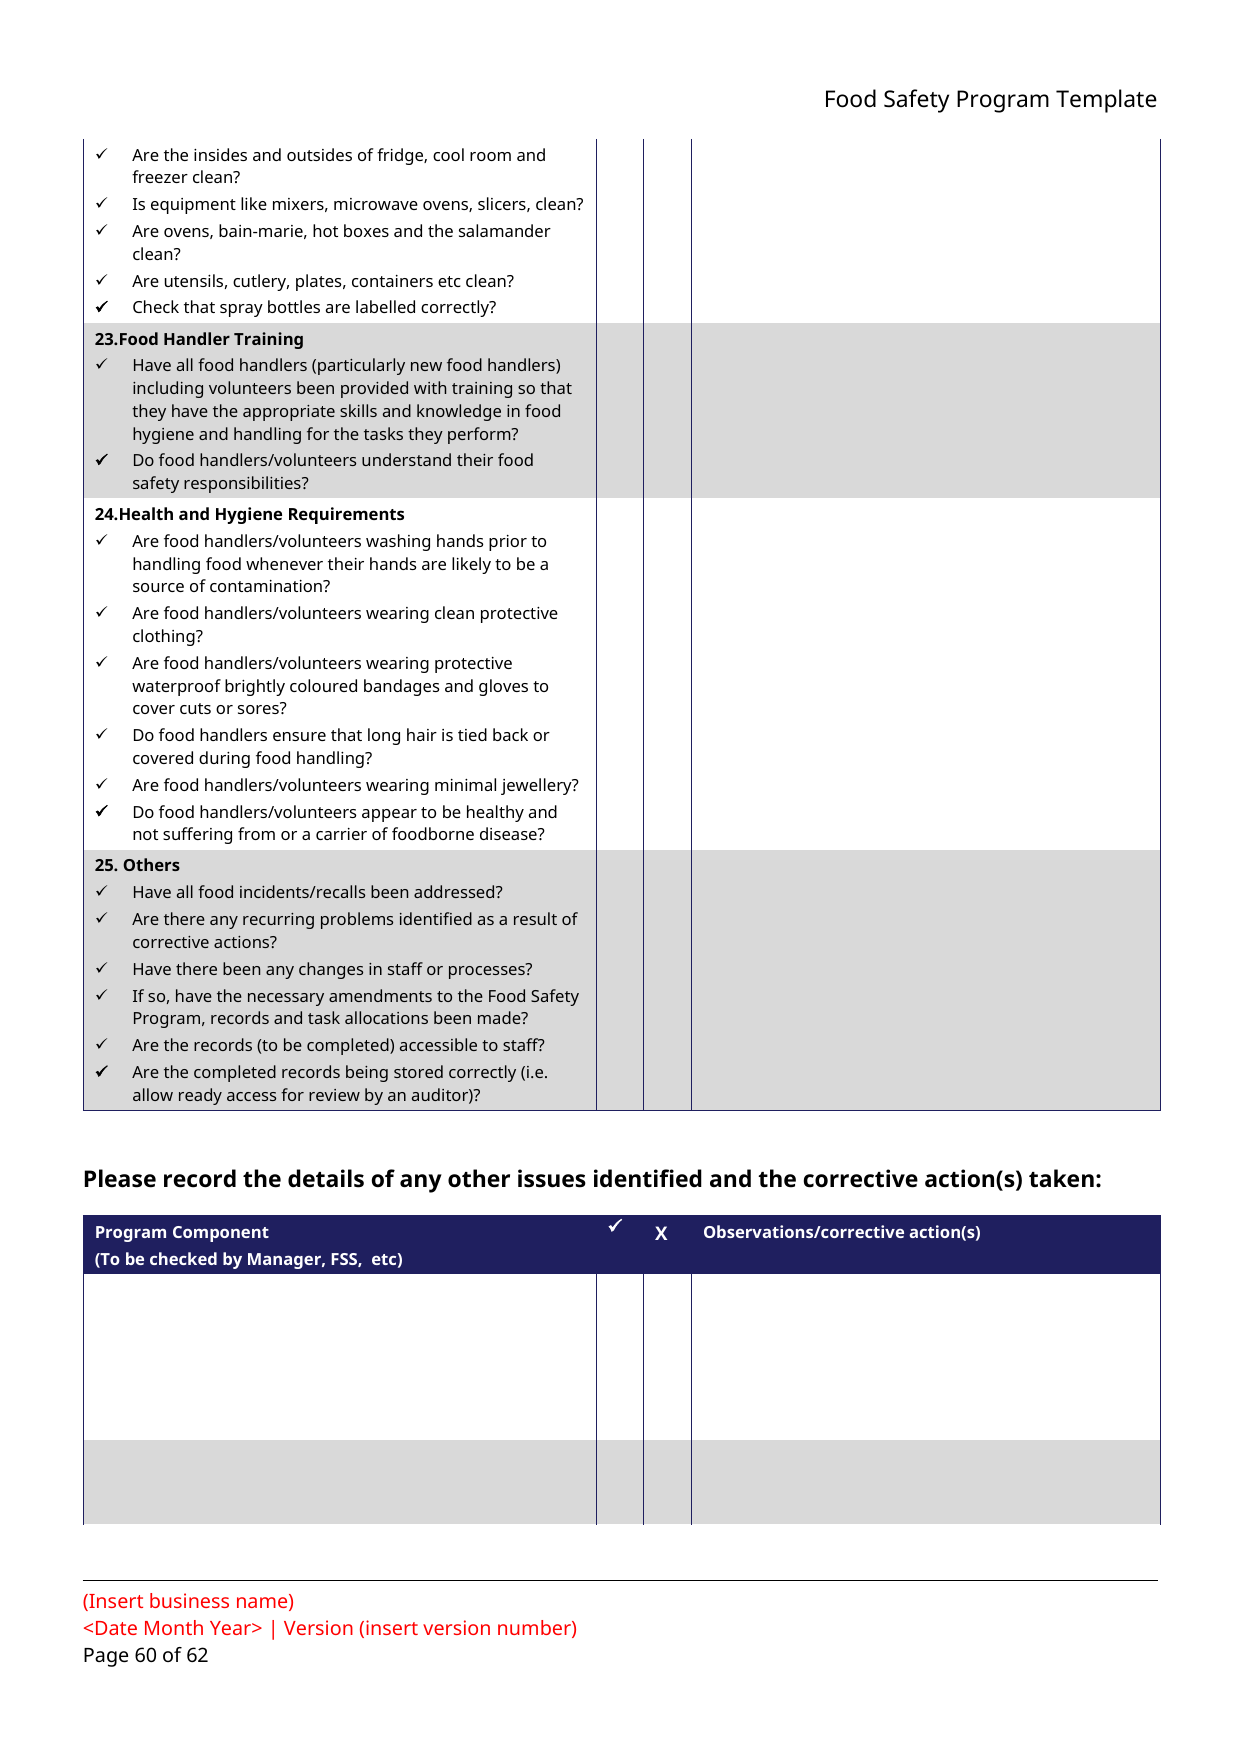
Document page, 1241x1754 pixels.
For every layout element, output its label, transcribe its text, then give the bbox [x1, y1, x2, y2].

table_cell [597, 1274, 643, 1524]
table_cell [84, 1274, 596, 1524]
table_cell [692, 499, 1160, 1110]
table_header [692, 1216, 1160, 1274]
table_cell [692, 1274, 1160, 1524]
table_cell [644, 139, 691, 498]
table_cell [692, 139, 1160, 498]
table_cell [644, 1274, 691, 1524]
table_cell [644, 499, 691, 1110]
text Please record the details of any other issues identified and the corrective action(s) taken: [83, 1163, 1157, 1194]
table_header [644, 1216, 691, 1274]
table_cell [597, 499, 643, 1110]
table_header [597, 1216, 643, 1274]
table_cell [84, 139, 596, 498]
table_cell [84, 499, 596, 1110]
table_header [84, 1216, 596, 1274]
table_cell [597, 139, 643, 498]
